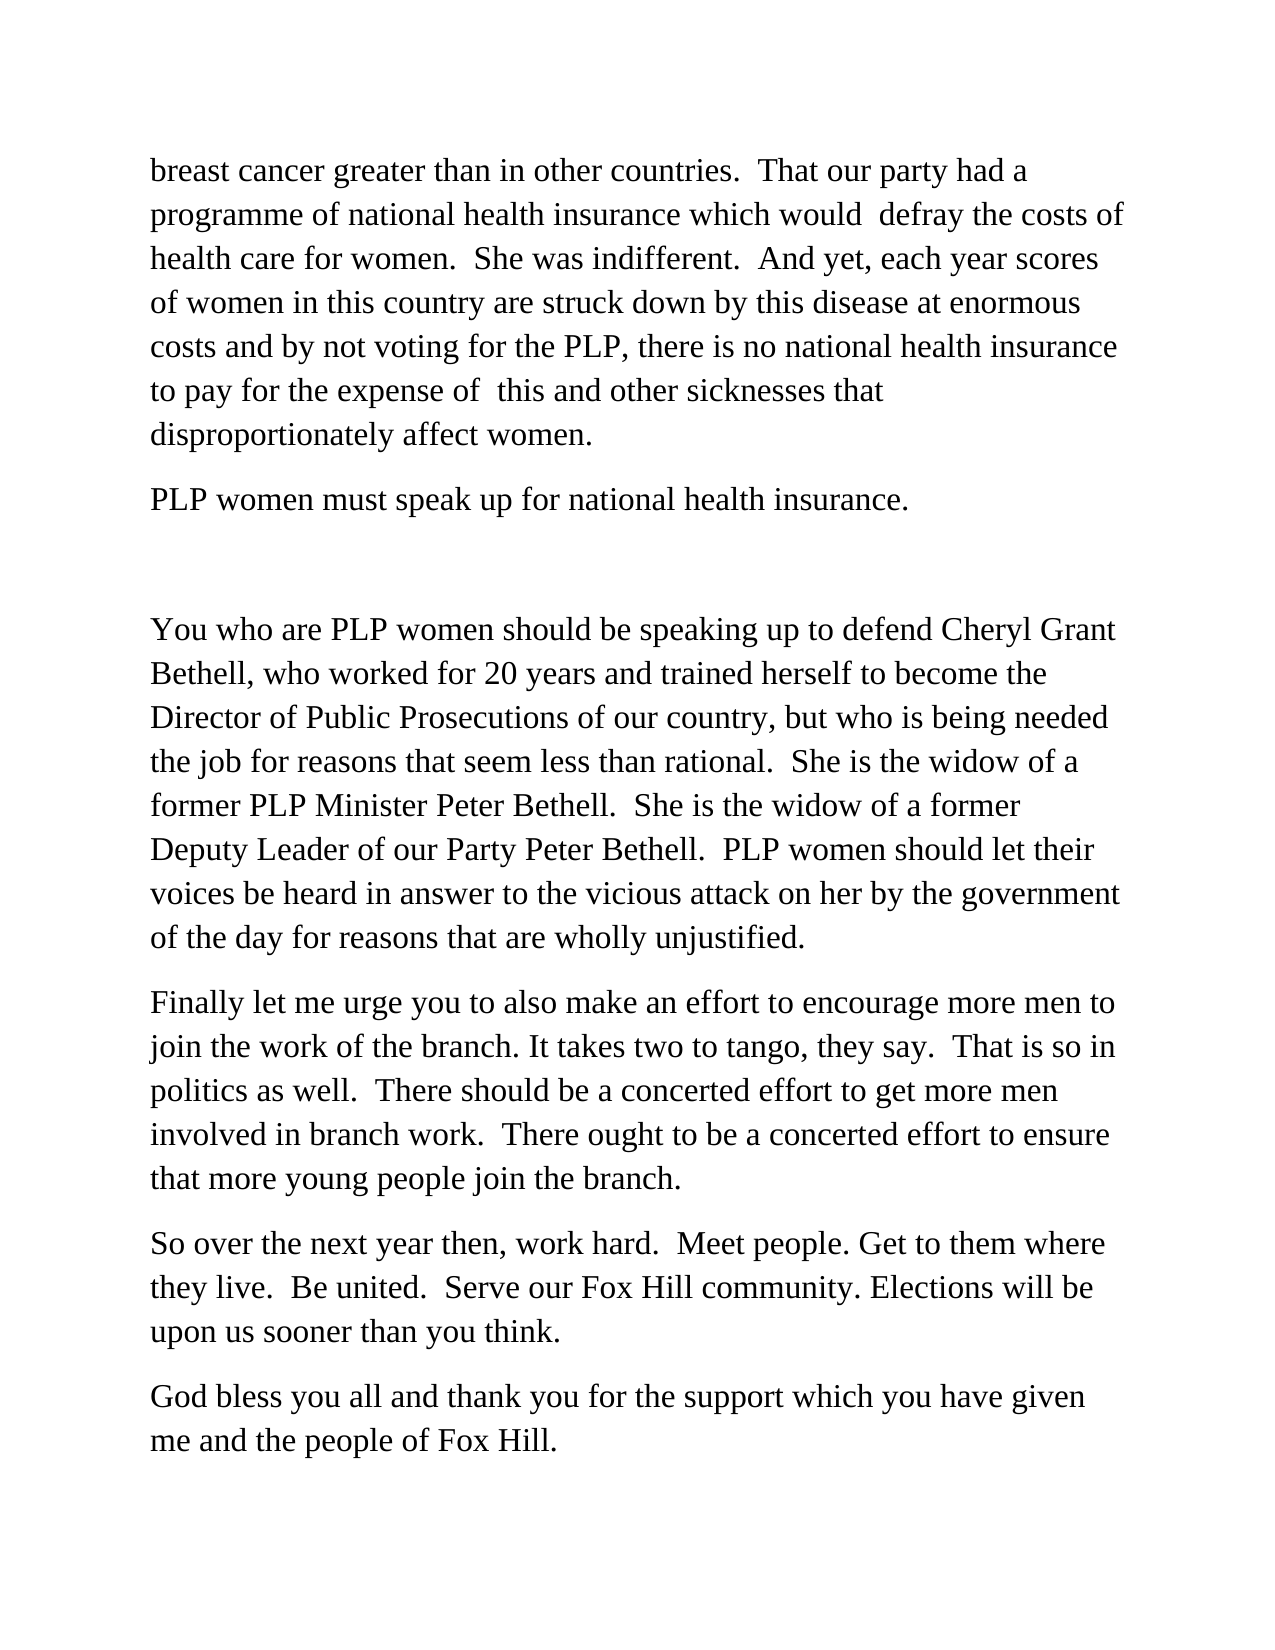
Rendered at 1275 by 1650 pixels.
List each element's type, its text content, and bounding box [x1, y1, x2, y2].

text You who are PLP women should be speaking up to defend Cheryl Grant Bethell, who worked for 20 years and trained herself to become the Director of Public Prosecutions of our country, but who is being needed the job for reasons that seem less than rational. She is the widow of a former PLP Minister Peter Bethell. She is the widow of a former Deputy Leader of our Party Peter Bethell. PLP women should let their voices be heard in answer to the vicious attack on her by the government of the day for reasons that are wholly unjustified. [150, 609, 1125, 956]
text So over the next year then, work hard. Meet people. Get to them where they live. Be united. Serve our Fox Hill community. Elections will be upon us sooner than you think. [150, 1223, 1125, 1350]
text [150, 150, 1125, 453]
text PLP women must speak up for national health insurance. [150, 479, 1125, 518]
text Finally let me urge you to also make an effort to encourage more men to join the work of the branch. It takes two to tango, they say. That is so in politics as well. There should be a concerted effort to get more men involved in branch work. There ought to be a concerted effort to ensure that more young people join the branch. [150, 982, 1125, 1197]
text God bless you all and thank you for the support which you have given me and the people of Fox Hill. [150, 1377, 1125, 1459]
